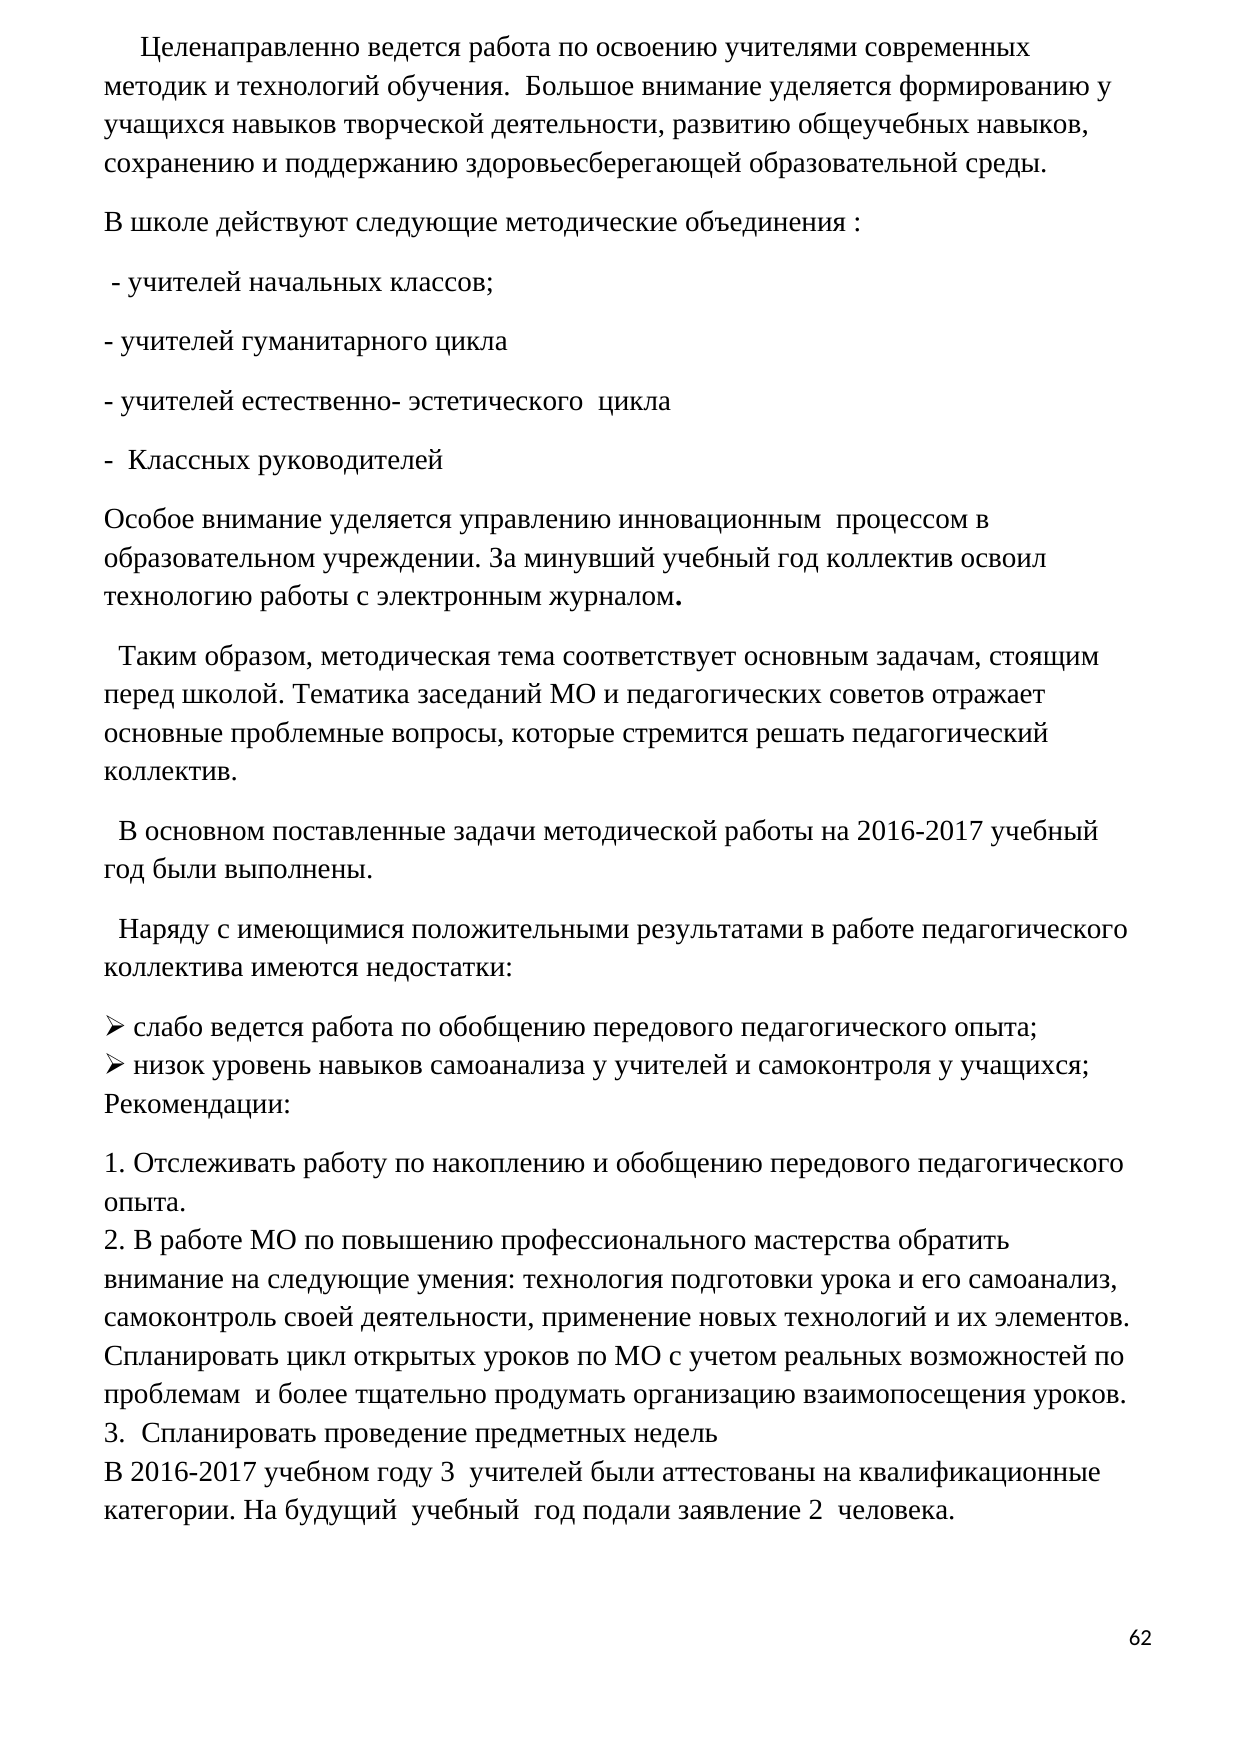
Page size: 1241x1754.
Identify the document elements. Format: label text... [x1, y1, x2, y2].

text Целенаправленно ведется работа по освоению учителями современных методик и технологий обучения. Большое внимание уделяется формированию у учащихся навыков творческой деятельности, развитию общеучебных навыков, сохранению и поддержанию здоровьесберегающей образовательной среды. [103, 29, 1137, 179]
text Таким образом, методическая тема соответствует основным задачам, стоящим перед школой. Тематика заседаний МО и педагогических советов отражает основные проблемные вопросы, которые стремится решать педагогический коллектив. [103, 638, 1137, 787]
text В основном поставленные задачи методической работы на 2016-2017 учебный год были выполнены. [103, 813, 1137, 885]
list низок уровень навыков самоанализа у учителей и самоконтроля у учащихся; [103, 1047, 1137, 1081]
text Особое внимание уделяется управлению инновационным процессом в образовательном учреждении. За минувший учебный год коллектив освоил технологию работы с электронным журналом. [103, 501, 1137, 612]
text В школе действуют следующие методические объединения : [103, 204, 1137, 238]
list В работе МО по повышению профессионального мастерства обратить внимание на следующие умения: технология подготовки урока и его самоанализ, самоконтроль своей деятельности, применение новых технологий и их элементов. Спланировать цикл открытых уроков по МО с учетом реальных возможностей по проблемам и более тщательно продумать организацию взаимопосещения уроков. [103, 1222, 1137, 1410]
text Наряду с имеющимися положительными результатами в работе педагогического коллектива имеются недостатки: [103, 911, 1137, 983]
list Спланировать проведение предметных недель [103, 1415, 1137, 1449]
text Рекомендации: [103, 1086, 1137, 1119]
text - учителей начальных классов; [103, 264, 1137, 297]
text - Классных руководителей [103, 442, 1137, 476]
list Отслеживать работу по накоплению и обобщению передового педагогического опыта. [103, 1145, 1137, 1217]
text - учителей гуманитарного цикла [103, 323, 1137, 357]
list слабо ведется работа по обобщению передового педагогического опыта; [103, 1009, 1137, 1042]
text - учителей естественно- эстетического цикла [103, 383, 1137, 416]
text В 2016-2017 учебном году 3 учителей были аттестованы на квалификационные категории. На будущий учебный год подали заявление 2 человека. [103, 1454, 1137, 1526]
